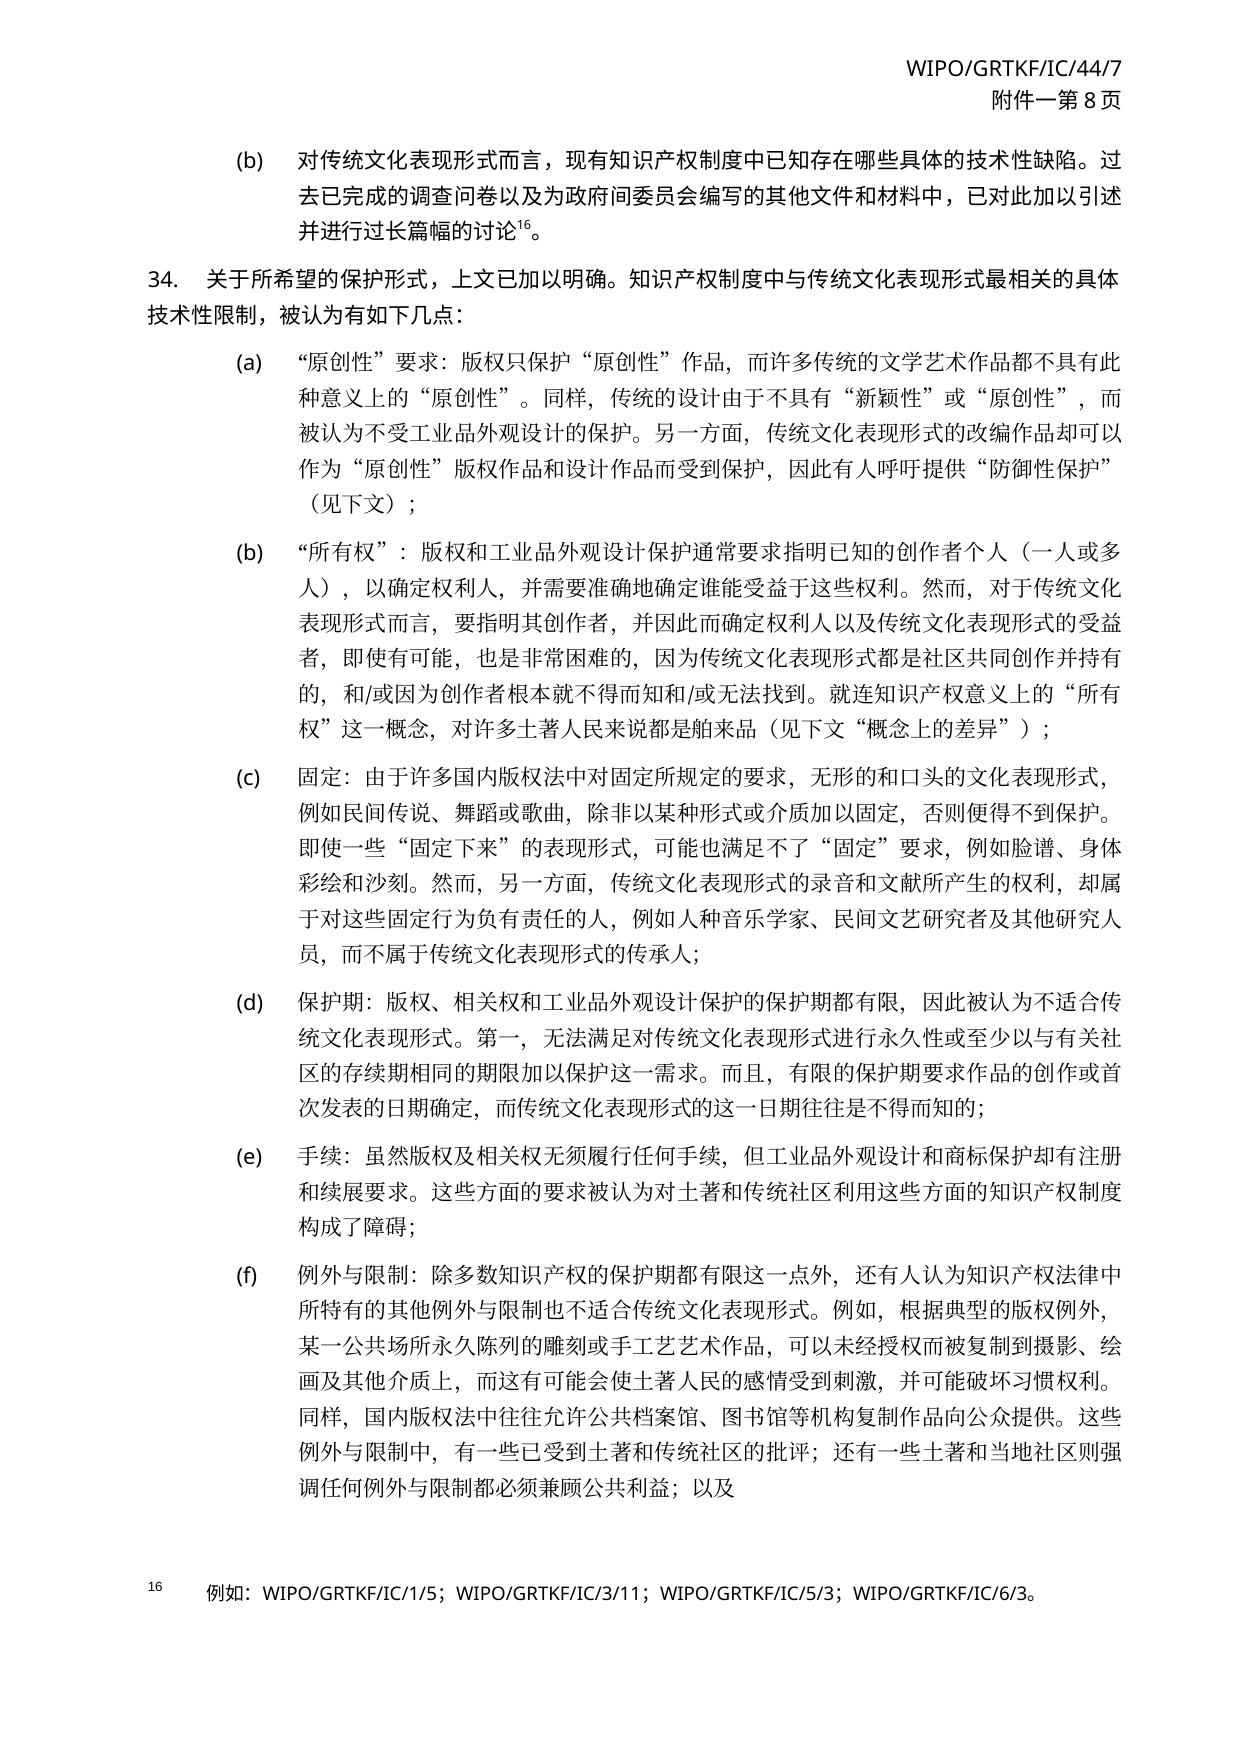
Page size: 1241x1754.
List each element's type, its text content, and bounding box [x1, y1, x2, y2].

list 保护期：版权、相关权和工业品外观设计保护的保护期都有限，因此被认为不适合传统文化表现形式。第一，无法满足对传统文化表现形式进行永久性或至少以与有关社区的存续期相同的期限加以保护这一需求。而且，有限的保护期要求作品的创作或首次发表的日期确定，而传统文化表现形式的这一日期往往是不得而知的； [236, 981, 1122, 1123]
list “所有权”：版权和工业品外观设计保护通常要求指明已知的创作者个人（一人或多人），以确定权利人，并需要准确地确定谁能受益于这些权利。然而，对于传统文化表现形式而言，要指明其创作者，并因此而确定权利人以及传统文化表现形式的受益者，即使有可能，也是非常困难的，因为传统文化表现形式都是社区共同创作并持有的，和/或因为创作者根本就不得而知和/或无法找到。就连知识产权意义上的“所有权”这一概念，对许多土著人民来说都是舶来品（见下文“概念上的差异”）； [236, 531, 1122, 744]
list 例外与限制：除多数知识产权的保护期都有限这一点外，还有人认为知识产权法律中所特有的其他例外与限制也不适合传统文化表现形式。例如，根据典型的版权例外，某一公共场所永久陈列的雕刻或手工艺艺术作品，可以未经授权而被复制到摄影、绘画及其他介质上，而这有可能会使土著人民的感情受到刺激，并可能破坏习惯权利。同样，国内版权法中往往允许公共档案馆、图书馆等机构复制作品向公众提供。这些例外与限制中，有一些已受到土著和传统社区的批评；还有一些土著和当地社区则强调任何例外与限制都必须兼顾公共利益；以及 [236, 1254, 1122, 1502]
list 固定：由于许多国内版权法中对固定所规定的要求，无形的和口头的文化表现形式，例如民间传说、舞蹈或歌曲，除非以某种形式或介质加以固定，否则便得不到保护。即使一些“固定下来”的表现形式，可能也满足不了“固定”要求，例如脸谱、身体彩绘和沙刻。然而，另一方面，传统文化表现形式的录音和文献所产生的权利，却属于对这些固定行为负有责任的人，例如人种音乐学家、民间文艺研究者及其他研究人员，而不属于传统文化表现形式的传承人； [236, 756, 1122, 969]
list 关于所希望的保护形式，上文已加以明确。知识产权制度中与传统文化表现形式最相关的具体技术性限制，被认为有如下几点： [148, 258, 1122, 329]
list 对传统文化表现形式而言，现有知识产权制度中已知存在哪些具体的技术性缺陷。过去已完成的调查问卷以及为政府间委员会编写的其他文件和材料中，已对此加以引述并进行过长篇幅的讨论。 [236, 140, 1122, 246]
list “原创性”要求：版权只保护“原创性”作品，而许多传统的文学艺术作品都不具有此种意义上的“原创性”。同样，传统的设计由于不具有“新颖性”或“原创性”，而被认为不受工业品外观设计的保护。另一方面，传统文化表现形式的改编作品却可以作为“原创性”版权作品和设计作品而受到保护，因此有人呼吁提供“防御性保护”（见下文）； [236, 342, 1122, 519]
list 手续：虽然版权及相关权无须履行任何手续，但工业品外观设计和商标保护却有注册和续展要求。这些方面的要求被认为对土著和传统社区利用这些方面的知识产权制度构成了障碍； [236, 1136, 1122, 1242]
